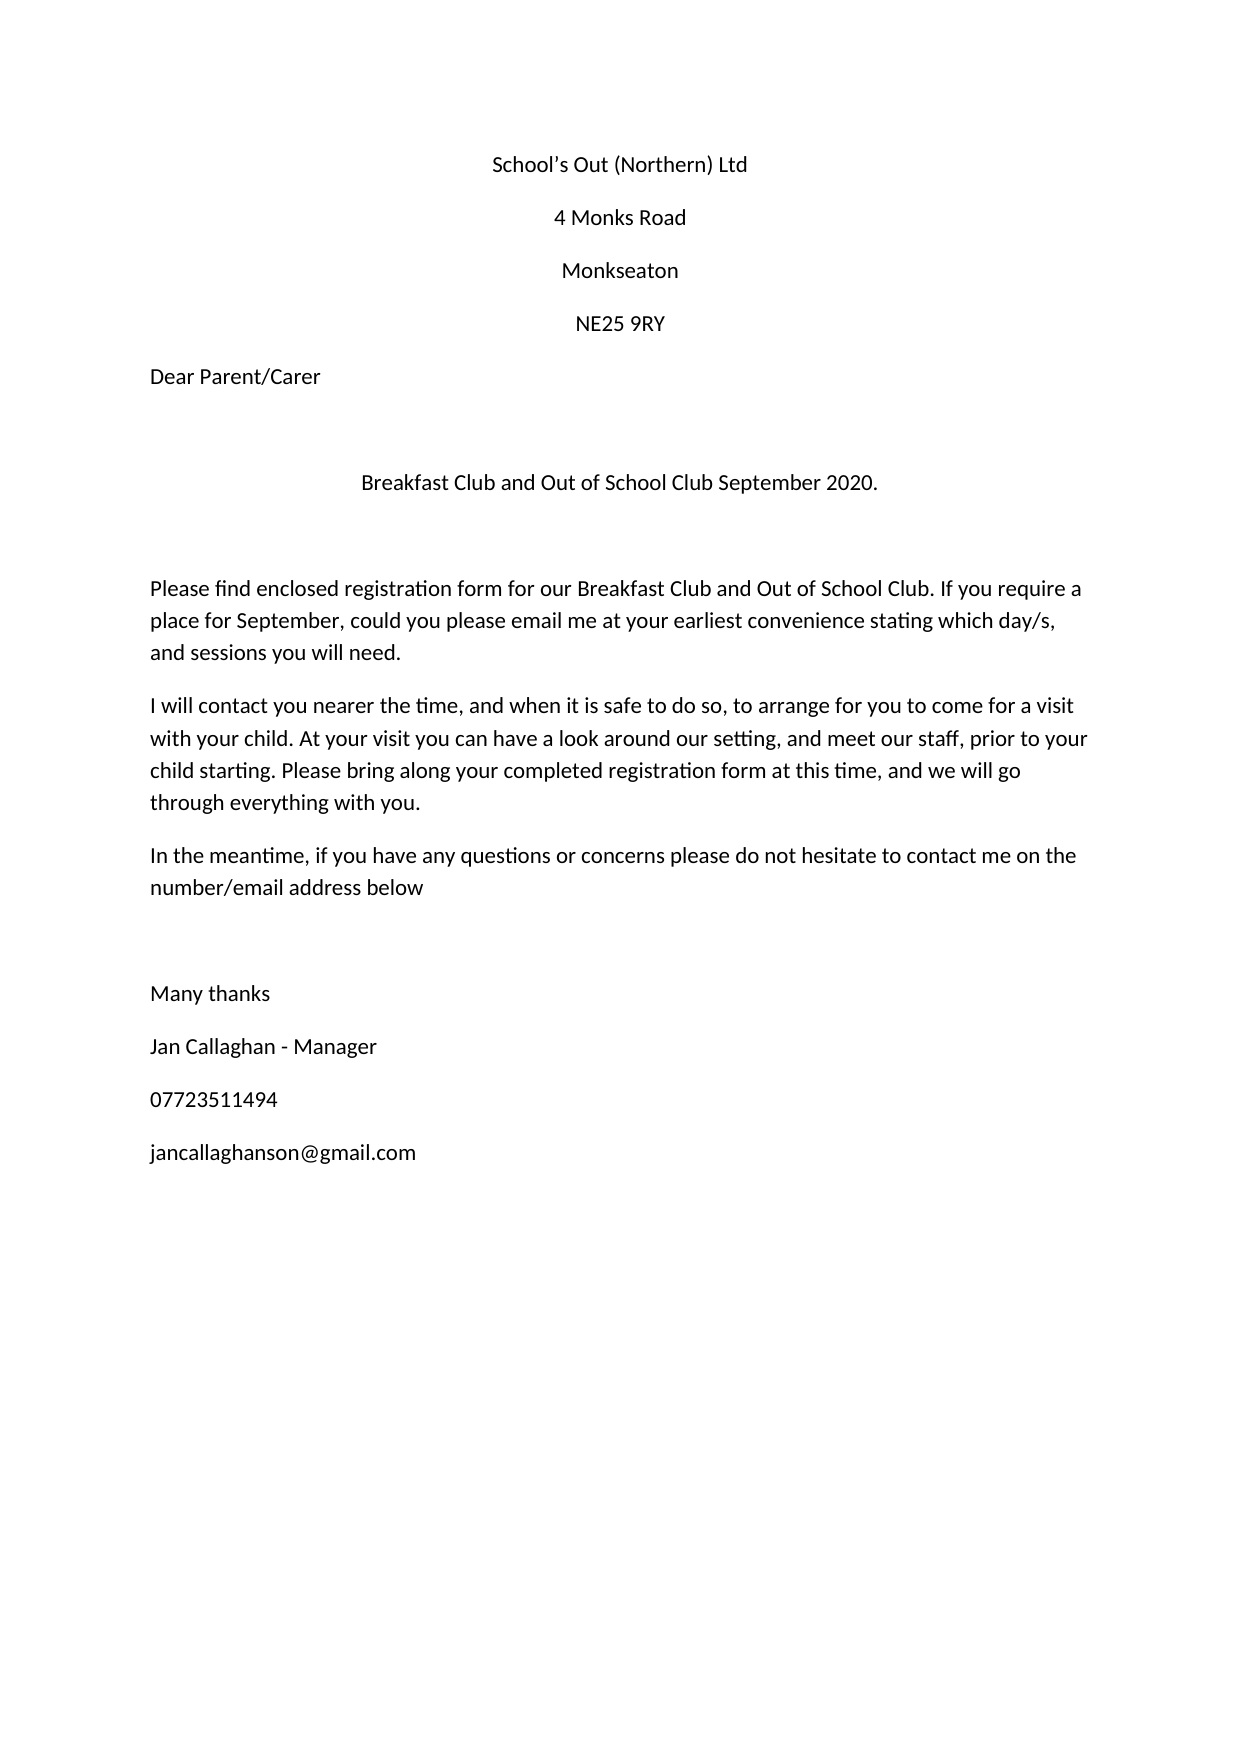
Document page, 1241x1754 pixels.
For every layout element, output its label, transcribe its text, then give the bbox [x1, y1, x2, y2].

text Breakfast Club and Out of School Club September 2020. [150, 468, 1090, 496]
text Please find enclosed registration form for our Breakfast Club and Out of School Club. If you require a place for September, could you please email me at your earliest convenience stating which day/s, and sessions you will need. [150, 574, 1090, 667]
text School’s Out (Northern) Ltd [150, 150, 1090, 178]
text Many thanks [150, 979, 1090, 1007]
text Jan Callaghan - Manager [150, 1032, 1090, 1060]
text jancallaghanson@gmail.com [150, 1138, 1090, 1166]
text 07723511494 [150, 1085, 1090, 1113]
text 4 Monks Road [150, 203, 1090, 231]
text NE25 9RY [150, 309, 1090, 337]
text Monkseaton [150, 256, 1090, 284]
text I will contact you nearer the time, and when it is safe to do so, to arrange for you to come for a visit with your child. At your visit you can have a look around our setting, and meet our staff, prior to your child starting. Please bring along your completed registration form at this time, and we will go through everything with you. [150, 692, 1090, 816]
text In the meantime, if you have any questions or concerns please do not hesitate to contact me on the number/email address below [150, 841, 1090, 901]
text Dear Parent/Carer [150, 362, 1090, 390]
